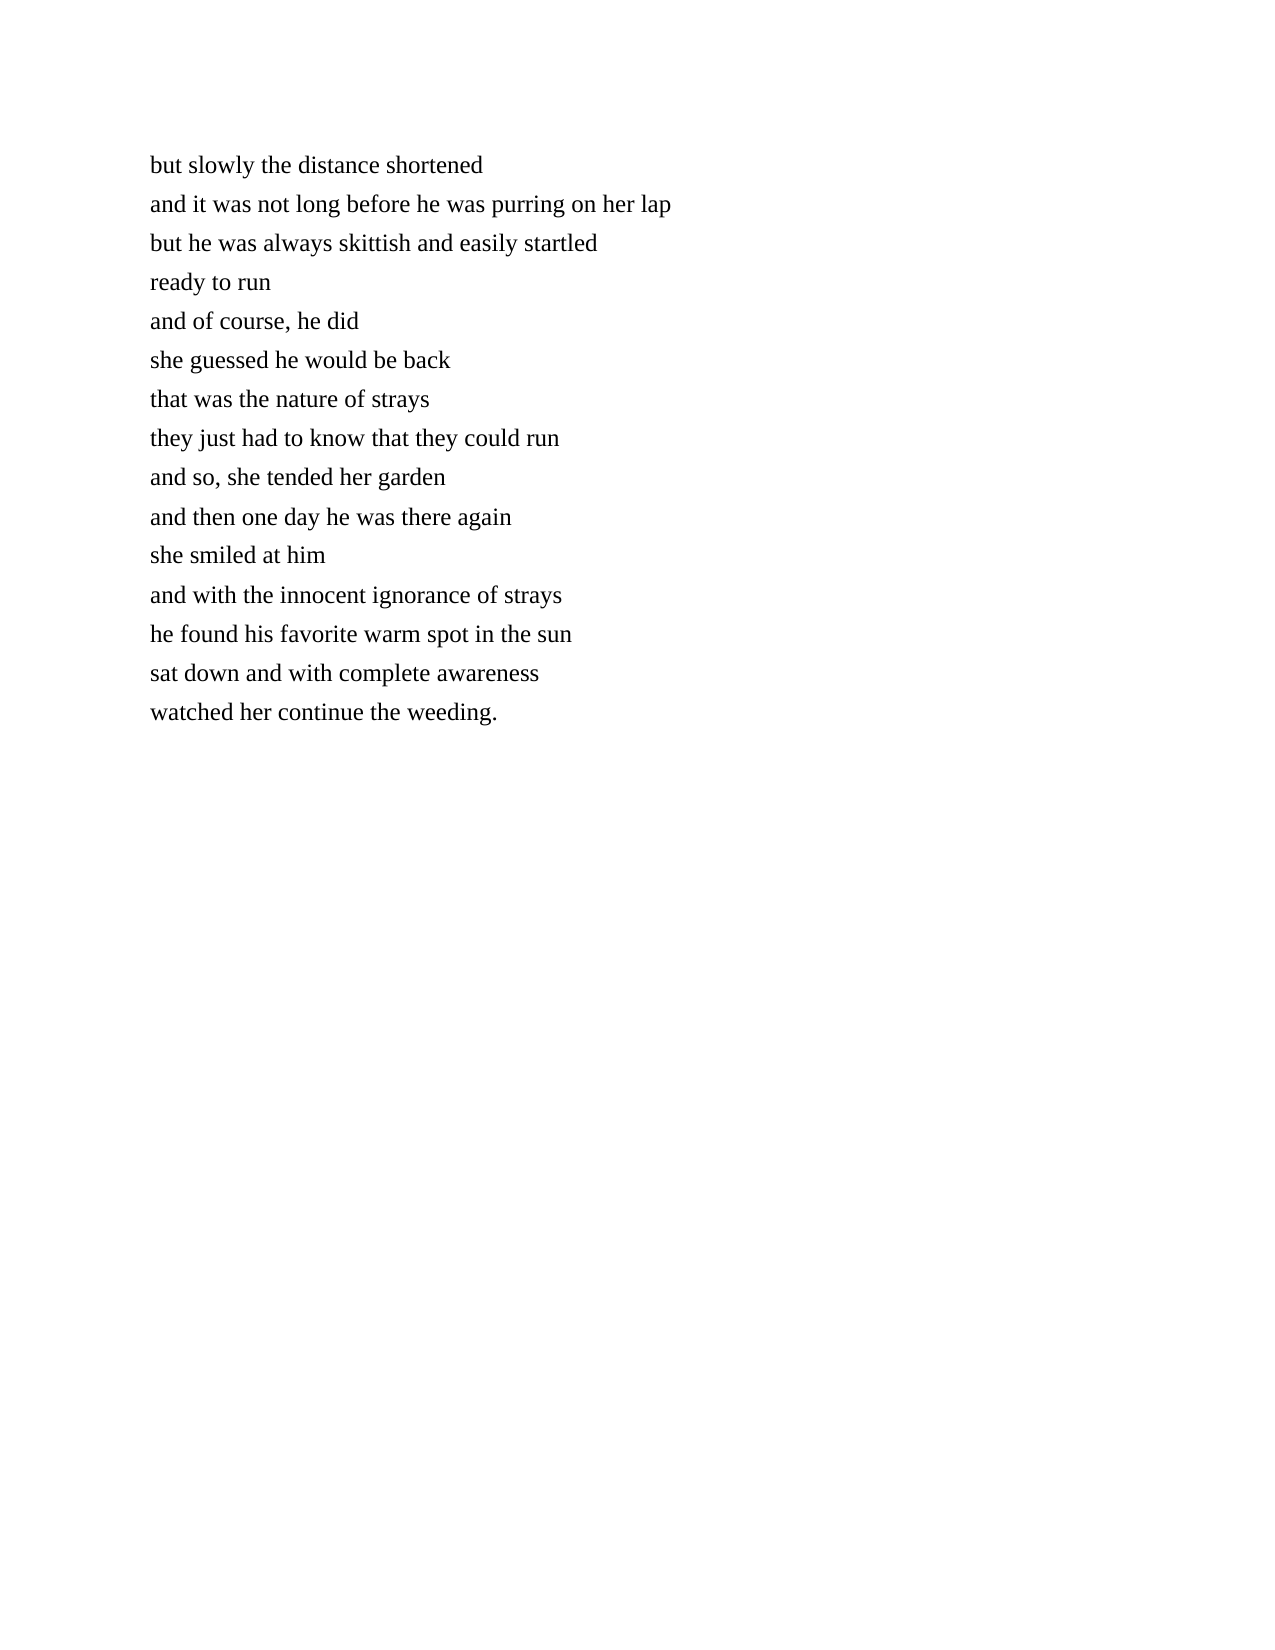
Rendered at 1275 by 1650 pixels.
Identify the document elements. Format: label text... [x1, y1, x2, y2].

text she guessed he would be back [150, 345, 1125, 374]
text but he was always skittish and easily startled [150, 228, 1125, 257]
text and it was not long before he was purring on her lap [150, 189, 1125, 218]
text she smiled at him [150, 541, 1125, 569]
text and of course, he did [150, 306, 1125, 335]
text and then one day he was there again [150, 502, 1125, 530]
text watched her continue the weeding. [150, 697, 1125, 726]
text he found his favorite warm spot in the sun [150, 619, 1125, 647]
text and with the innocent ignorance of strays [150, 580, 1125, 608]
text and so, she tended her garden [150, 462, 1125, 491]
text they just had to know that they could run [150, 423, 1125, 452]
text ready to run [150, 267, 1125, 296]
text but slowly the distance shortened [150, 150, 1125, 179]
text sat down and with complete awareness [150, 658, 1125, 687]
text that was the nature of strays [150, 384, 1125, 413]
